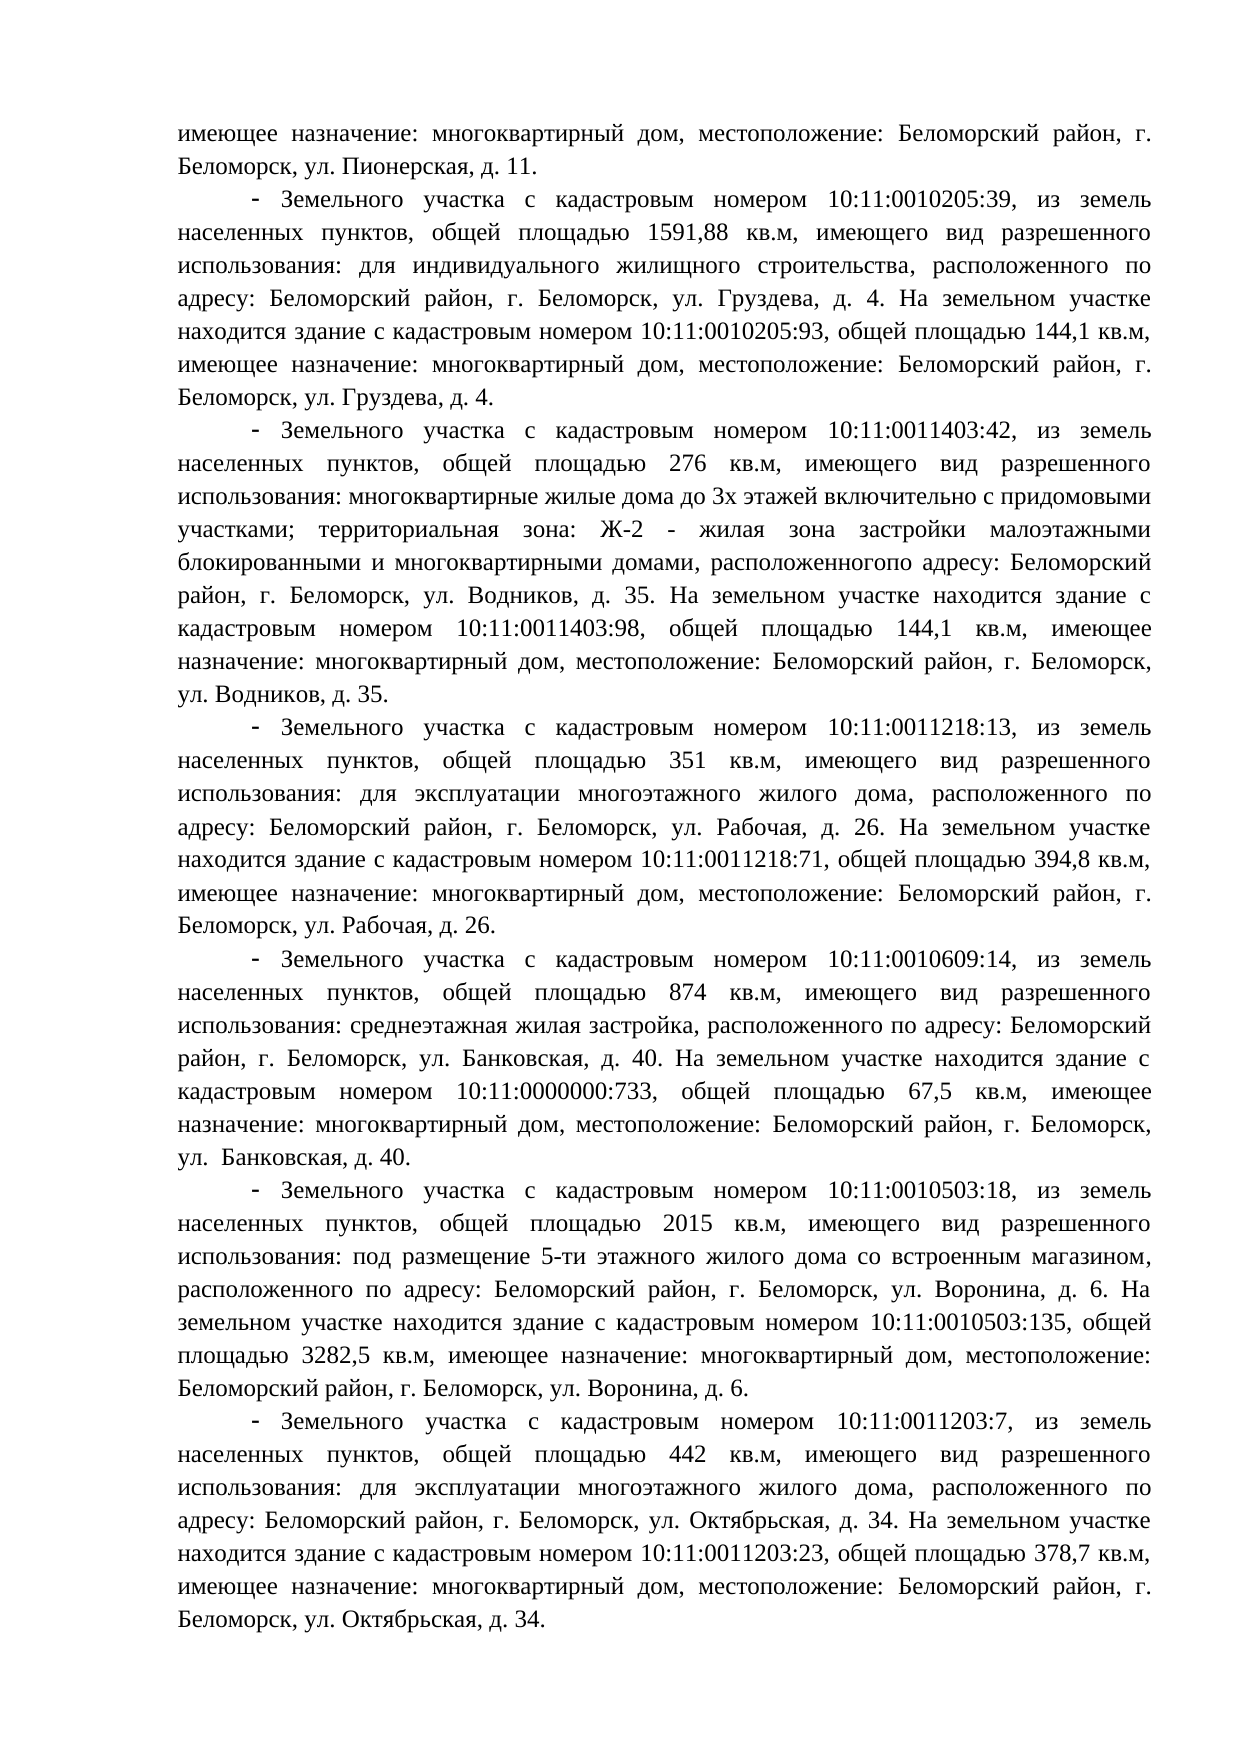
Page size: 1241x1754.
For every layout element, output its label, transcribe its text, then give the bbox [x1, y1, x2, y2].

list Земельного участка с кадастровым номером 10:11:0010205:39, из земель населенных пунктов, общей площадью 1591,88 кв.м, имеющего вид разрешенного использования: для индивидуального жилищного строительства, расположенного по адресу: Беломорский район, г. Беломорск, ул. Груздева, д. 4. На земельном участке находится здание с кадастровым номером 10:11:0010205:93, общей площадью 144,1 кв.м, имеющее назначение: многоквартирный дом, местоположение: Беломорский район, г. Беломорск, ул. Груздева, д. 4. [177, 184, 1152, 411]
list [177, 118, 1152, 180]
list Земельного участка с кадастровым номером 10:11:0011218:13, из земель населенных пунктов, общей площадью 351 кв.м, имеющего вид разрешенного использования: для эксплуатации многоэтажного жилого дома, расположенного по адресу: Беломорский район, г. Беломорск, ул. Рабочая, д. 26. На земельном участке находится здание с кадастровым номером 10:11:0011218:71, общей площадью 394,8 кв.м, имеющее назначение: многоквартирный дом, местоположение: Беломорский район, г. Беломорск, ул. Рабочая, д. 26. [177, 712, 1152, 939]
list Земельного участка с кадастровым номером 10:11:0011403:42, из земель населенных пунктов, общей площадью 276 кв.м, имеющего вид разрешенного использования: многоквартирные жилые дома до 3х этажей включительно с придомовыми участками; территориальная зона: Ж-2 - жилая зона застройки малоэтажными блокированными и многоквартирными домами, расположенногопо адресу: Беломорский район, г. Беломорск, ул. Водников, д. 35. На земельном участке находится здание с кадастровым номером 10:11:0011403:98, общей площадью 144,1 кв.м, имеющее назначение: многоквартирный дом, местоположение: Беломорский район, г. Беломорск, ул. Водников, д. 35. [177, 415, 1152, 708]
list Земельного участка с кадастровым номером 10:11:0010609:14, из земель населенных пунктов, общей площадью 874 кв.м, имеющего вид разрешенного использования: среднеэтажная жилая застройка, расположенного по адресу: Беломорский район, г. Беломорск, ул. Банковская, д. 40. На земельном участке находится здание с кадастровым номером 10:11:0000000:733, общей площадью 67,5 кв.м, имеющее назначение: многоквартирный дом, местоположение: Беломорский район, г. Беломорск, ул. Банковская, д. 40. [177, 944, 1152, 1171]
list Земельного участка с кадастровым номером 10:11:0011203:7, из земель населенных пунктов, общей площадью 442 кв.м, имеющего вид разрешенного использования: для эксплуатации многоэтажного жилого дома, расположенного по адресу: Беломорский район, г. Беломорск, ул. Октябрьская, д. 34. На земельном участке находится здание с кадастровым номером 10:11:0011203:23, общей площадью 378,7 кв.м, имеющее назначение: многоквартирный дом, местоположение: Беломорский район, г. Беломорск, ул. Октябрьская, д. 34. [177, 1406, 1152, 1633]
list Земельного участка с кадастровым номером 10:11:0010503:18, из земель населенных пунктов, общей площадью 2015 кв.м, имеющего вид разрешенного использования: под размещение 5-ти этажного жилого дома со встроенным магазином, расположенного по адресу: Беломорский район, г. Беломорск, ул. Воронина, д. 6. На земельном участке находится здание с кадастровым номером 10:11:0010503:135, общей площадью 3282,5 кв.м, имеющее назначение: многоквартирный дом, местоположение: Беломорский район, г. Беломорск, ул. Воронина, д. 6. [177, 1175, 1152, 1402]
